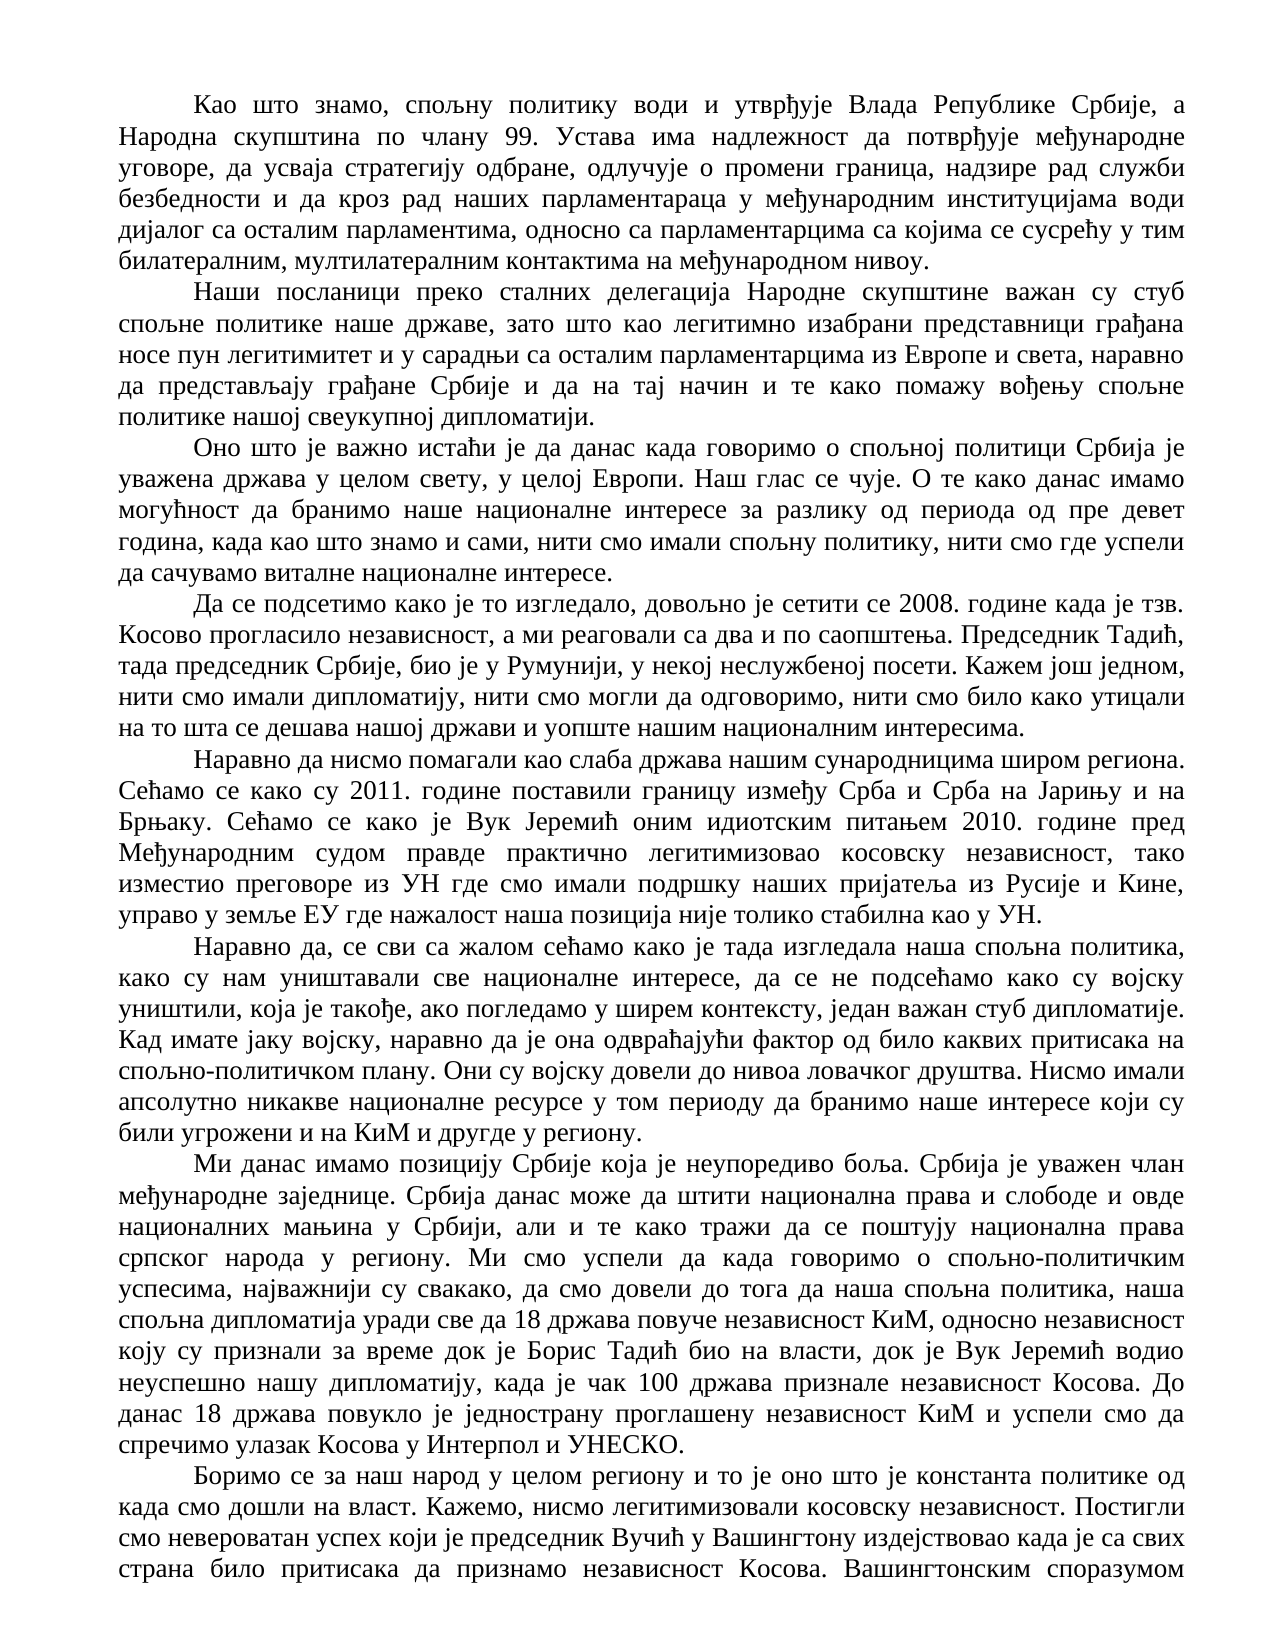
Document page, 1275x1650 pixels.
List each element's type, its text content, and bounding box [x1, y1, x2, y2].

text Да се подсетимо како је то изгледало, довољно је сетити се 2008. године када је тзв. Косово прогласило независност, а ми реаговали са два и по саопштења. Председник Тадић, тада председник Србије, био је у Румунији, у некој неслужбеној посети. Кажем још једном, нити смо имали дипломатију, нити смо могли да одговоримо, нити смо било како утицали на то шта се дешава нашој држави и уопште нашим националним интересима. [118, 587, 1186, 743]
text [118, 1459, 1186, 1584]
text Оно што је важно истаћи је да данас када говоримо о спољној политици Србија је уважена држава у целом свету, у целој Европи. Наш глас се чује. О те како данас имамо могућност да бранимо наше националне интересе за разлику од периода од пре девет година, када као што знамо и сами, нити смо имали спољну политику, нити смо где успели да сачувамо виталне националне интересе. [118, 431, 1186, 587]
text Наравно да, се сви са жалом сећамо како је тада изгледала наша спољна политика, како су нам уништавали све националне интересе, да се не подсећамо како су војску уништили, која је такође, ако погледамо у ширем контексту, један важан стуб дипломатије. Кад имате јаку војску, наравно да је она одвраћајући фактор од било каквих притисака на спољно-политичком плану. Они су војску довели до нивоа ловачког друштва. Нисмо имали апсолутно никакве националне ресурсе у том периоду да бранимо наше интересе који су били угрожени и на КиМ и другде у региону. [118, 929, 1186, 1148]
text Наши посланици преко сталних делегација Народне скупштине важан су стуб спољне политике наше државе, зато што као легитимно изабрани представници грађана носе пун легитимитет и у сарадњи са осталим парламентарцима из Европе и света, наравно да представљају грађане Србије и да на тај начин и те како помажу вођењу спољне политике нашој свеукупној дипломатији. [118, 276, 1186, 431]
text Као што знамо, спољну политику води и утврђује Влада Републике Србије, а Народна скупштина по члану 99. Устава има надлежност да потврђује међународне уговоре, да усваја стратегију одбране, одлучује о промени граница, надзире рад служби безбедности и да кроз рад наших парламентараца у међународним институцијама води дијалог са осталим парламентима, односно са парламентарцима са којима се сусрећу у тим билатералним, мултилатералним контактима на међународном нивоу. [118, 89, 1186, 276]
text Наравно да нисмо помагали као слаба држава нашим сународницима широм региона. Сећамо се како су 2011. године поставили границу између Срба и Срба на Јарињу и на Брњаку. Сећамо се како је Вук Јеремић оним идиотским питањем 2010. године пред Међународним судом правде практично легитимизовао косовску независност, тако изместио преговоре из УН где смо имали подршку наших пријатеља из Русије и Кине, управо у земље ЕУ где нажалост наша позиција није толико стабилна као у УН. [118, 743, 1186, 929]
text Ми данас имамо позицију Србије која је неупоредиво боља. Србија је уважен члан међународне заједнице. Србија данас може да штити национална права и слободе и овде националних мањина у Србији, али и те како тражи да се поштују национална права српског народа у региону. Ми смо успели да када говоримо о спољно-политичким успесима, најважнији су свакако, да смо довели до тога да наша спољна политика, наша спољна дипломатија уради све да 18 држава повуче независност КиМ, односно независност коју су признали за време док је Борис Тадић био на власти, док је Вук Јеремић водио неуспешно нашу дипломатију, када је чак 100 држава признале независност Косова. До данас 18 држава повукло је једнострану проглашену независност КиМ и успели смо да спречимо улазак Косова у Интерпол и УНЕСКО. [118, 1148, 1186, 1459]
